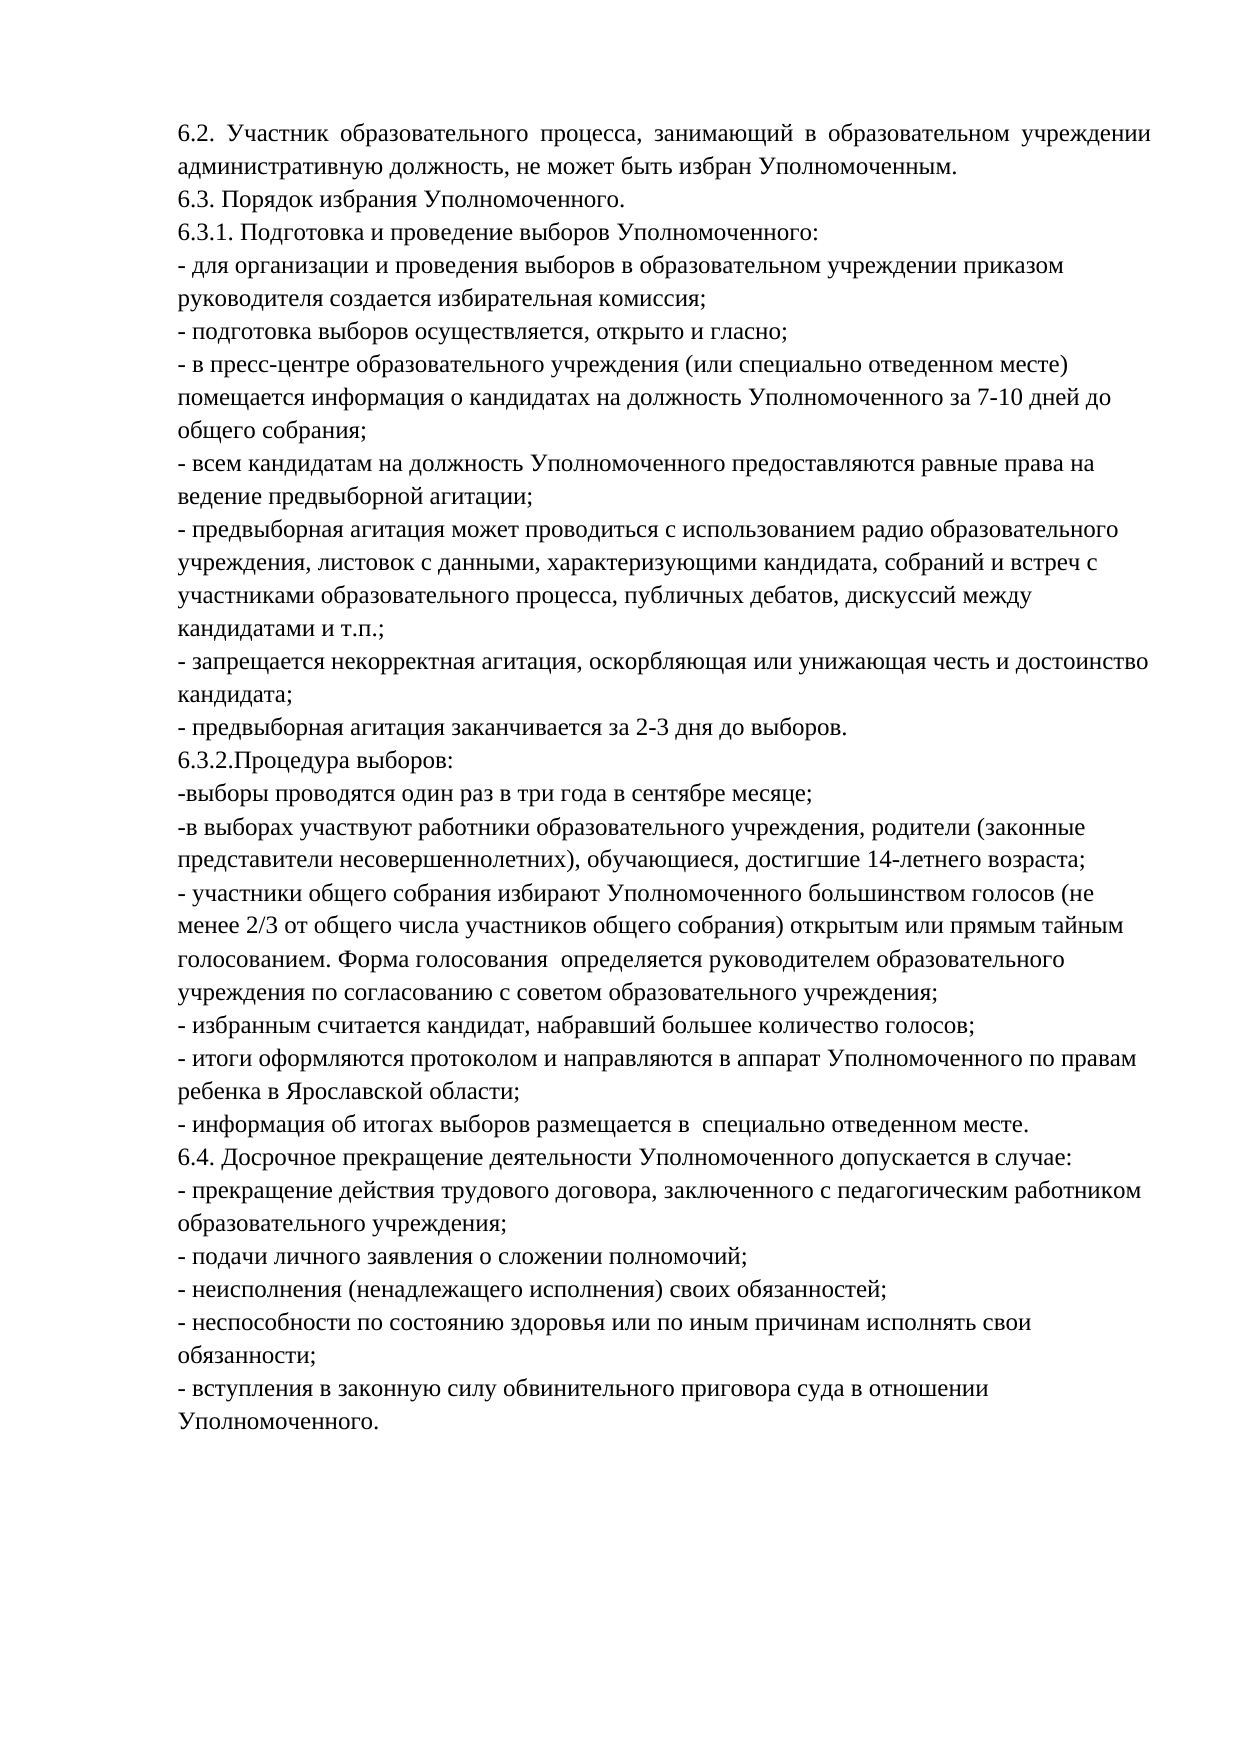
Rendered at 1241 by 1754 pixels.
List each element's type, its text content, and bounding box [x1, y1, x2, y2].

text 6.3. Порядок избрания Уполномоченного. [177, 184, 1152, 213]
text 6.3.2.Процедура выборов: -выборы проводятся один раз в три года в сентябре месяце; -в выборах участвуют работники образовательного учреждения, родители (законные представители несовершеннолетних), обучающиеся, достигшие 14-летнего возраста; - участники общего собрания избирают Уполномоченного большинством голосов (не менее 2/3 от общего числа участников общего собрания) открытым или прямым тайным голосованием. Форма голосования определяется руководителем образовательного учреждения по согласованию с советом образовательного учреждения; - избранным считается кандидат, набравший большее количество голосов; - итоги оформляются протоколом и направляются в аппарат Уполномоченного по правам ребенка в Ярославской области; - информация об итогах выборов размещается в специально отведенном месте. [177, 746, 1152, 1137]
text 6.2. Участник образовательного процесса, занимающий в образовательном учреждении административную должность, не может быть избран Уполномоченным. [177, 118, 1152, 180]
text 6.3.1. Подготовка и проведение выборов Уполномоченного: - для организации и проведения выборов в образовательном учреждении приказом руководителя создается избирательная комиссия; - подготовка выборов осуществляется, открыто и гласно; - в пресс-центре образовательного учреждения (или специально отведенном месте) помещается информация о кандидатах на должность Уполномоченного за 7-10 дней до общего собрания; - всем кандидатам на должность Уполномоченного предоставляются равные права на ведение предвыборной агитации; - предвыборная агитация может проводиться с использованием радио образовательного учреждения, листовок с данными, характеризующими кандидата, собраний и встреч с участниками образовательного процесса, публичных дебатов, дискуссий между кандидатами и т.п.; - запрещается некорректная агитация, оскорбляющая или унижающая честь и достоинство кандидата; - предвыборная агитация заканчивается за 2-3 дня до выборов. [177, 217, 1152, 741]
text 6.4. Досрочное прекращение деятельности Уполномоченного допускается в случае: - прекращение действия трудового договора, заключенного с педагогическим работником образовательного учреждения; - подачи личного заявления о сложении полномочий; - неисполнения (ненадлежащего исполнения) своих обязанностей; - неспособности по состоянию здоровья или по иным причинам исполнять свои обязанности; - вступления в законную силу обвинительного приговора суда в отношении Уполномоченного. [177, 1142, 1152, 1435]
